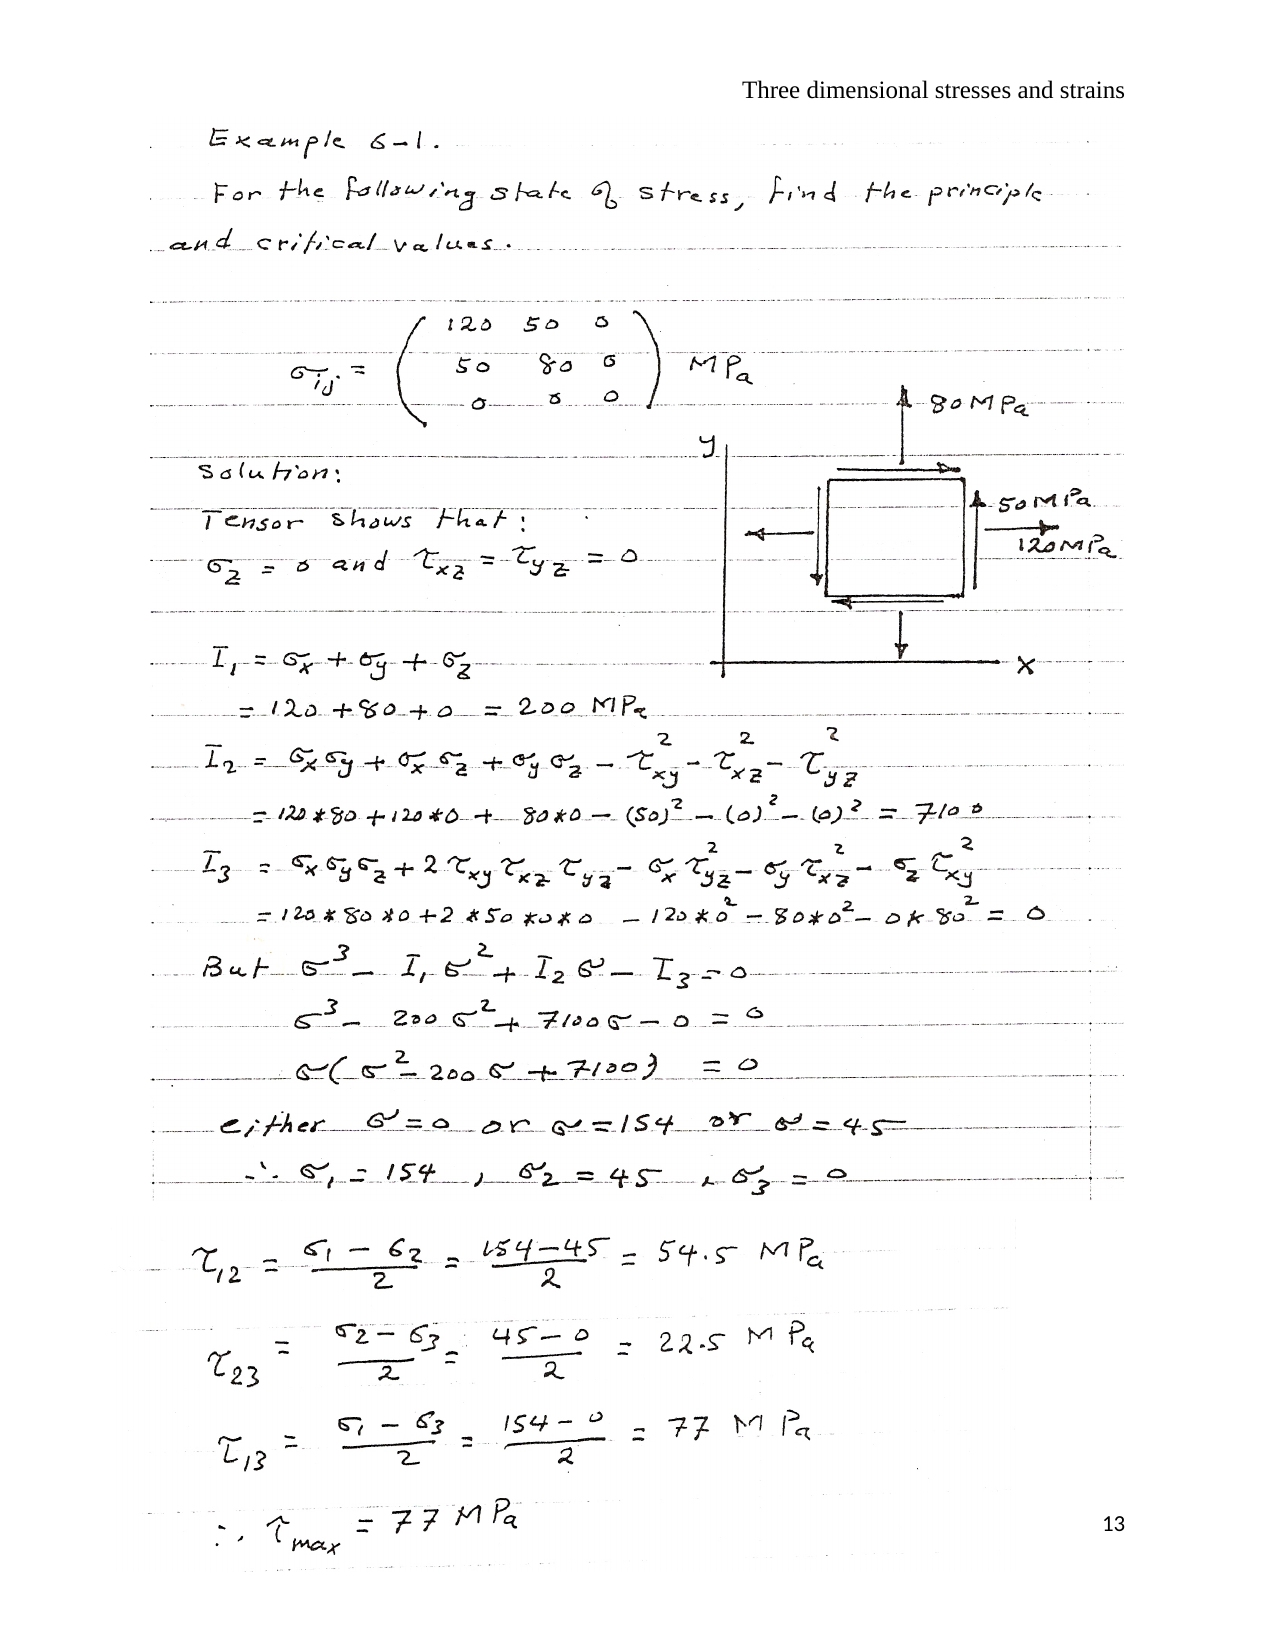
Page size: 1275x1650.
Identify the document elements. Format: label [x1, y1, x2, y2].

picture [150, 117, 1124, 1201]
picture [111, 1215, 1016, 1572]
